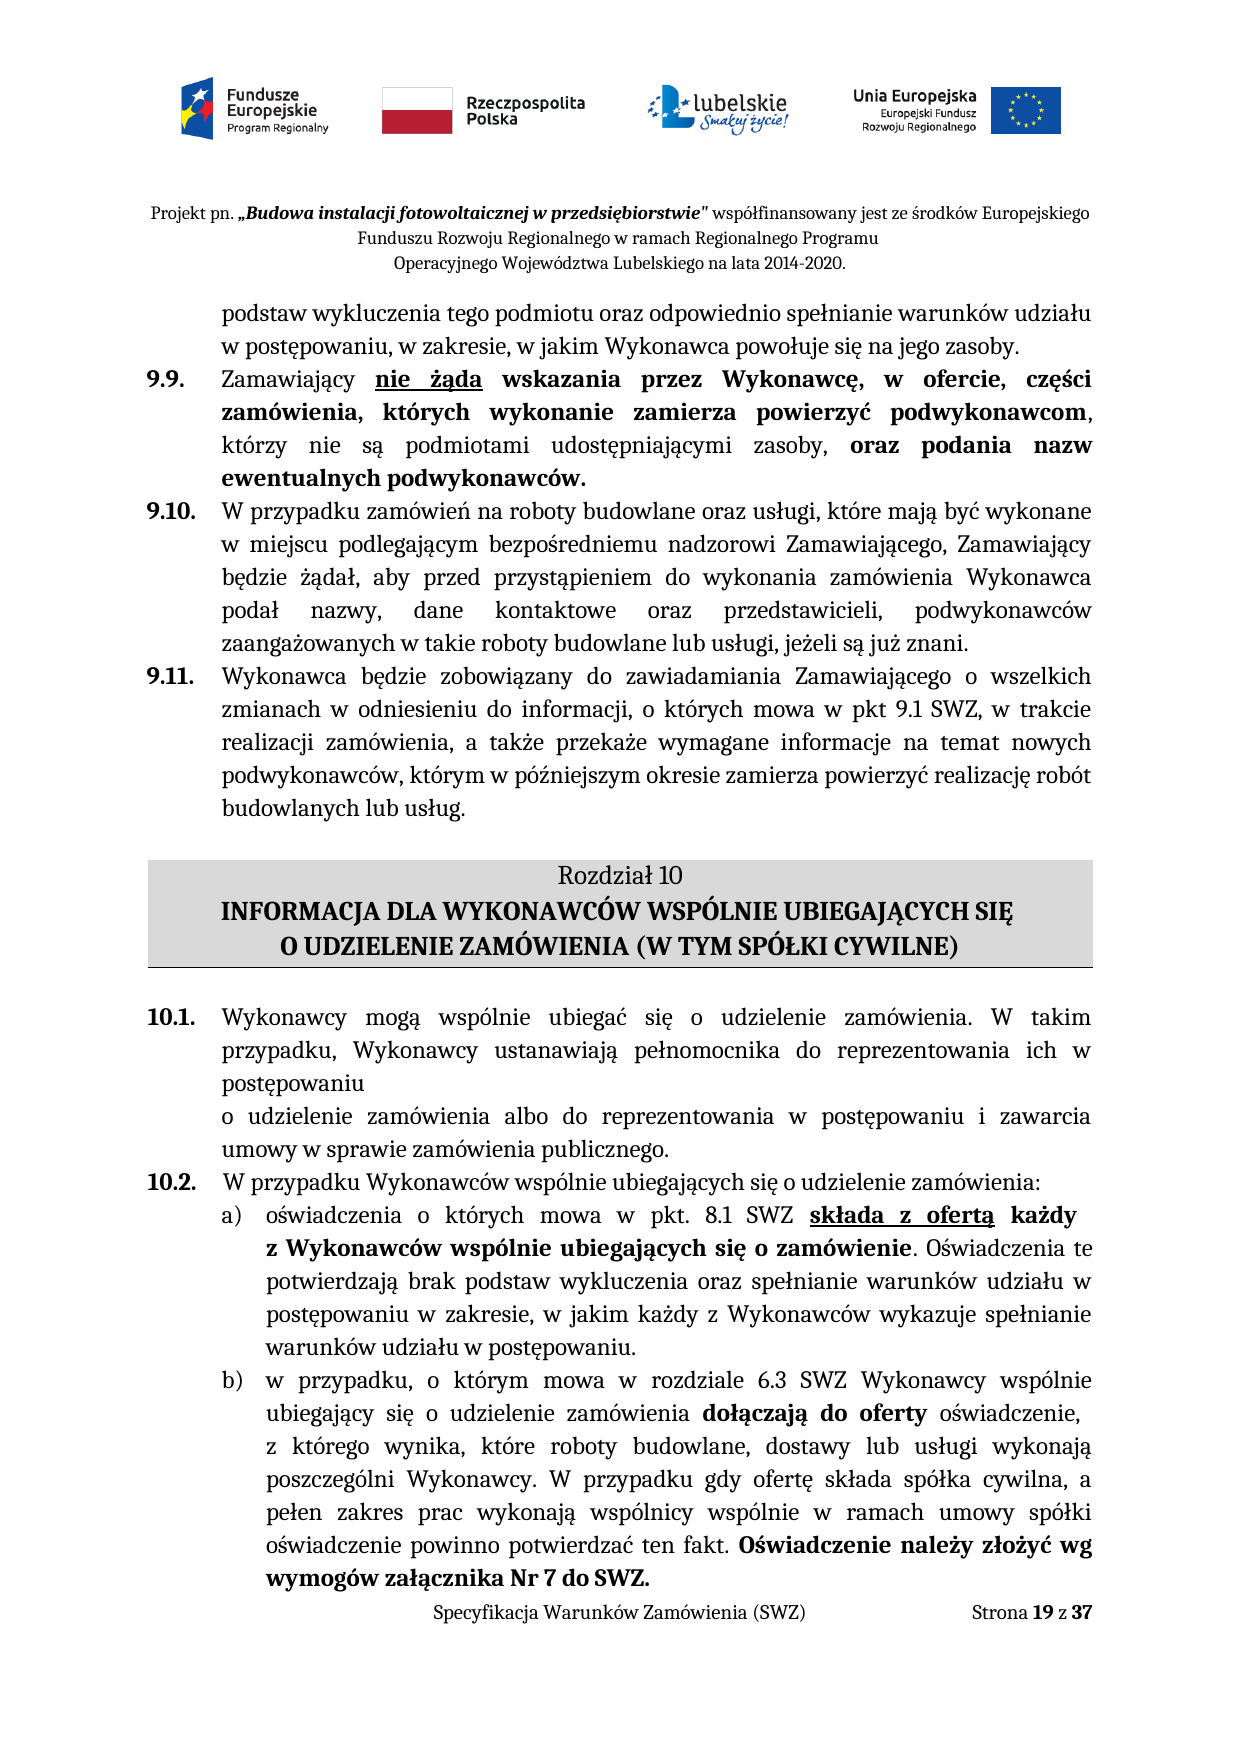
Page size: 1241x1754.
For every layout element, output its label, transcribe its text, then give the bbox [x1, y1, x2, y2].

list w przypadku, o którym mowa w rozdziale 6.3 SWZ Wykonawcy wspólnie ubiegający się o udzielenie zamówienia dołączają do oferty oświadczenie, z którego wynika, które roboty budowlane, dostawy lub usługi wykonają poszczególni Wykonawcy. W przypadku gdy ofertę składa spółka cywilna, a pełen zakres prac wykonają wspólnicy wspólnie w ramach umowy spółki oświadczenie powinno potwierdzać ten fakt. Oświadczenie należy złożyć wg wymogów załącznika Nr 7 do SWZ. [221, 1366, 1093, 1593]
list W przypadku Wykonawców wspólnie ubiegających się o udzielenie zamówienia: [148, 1168, 1093, 1197]
list Zamawiający nie żąda wskazania przez Wykonawcę, w ofercie, części zamówienia, których wykonanie zamierza powierzyć podwykonawcom, którzy nie są podmiotami udostępniającymi zasoby, oraz podania nazw ewentualnych podwykonawców. [146, 365, 1093, 492]
list Wykonawca będzie zobowiązany do zawiadamiania Zamawiającego o wszelkich zmianach w odniesieniu do informacji, o których mowa w pkt 9.1 SWZ, w trakcie realizacji zamówienia, a także przekaże wymagane informacje na temat nowych podwykonawców, którym w późniejszym okresie zamierza powierzyć realizację robót budowlanych lub usług. [146, 662, 1093, 823]
picture [164, 21, 1077, 191]
list oświadczenia o których mowa w pkt. 8.1 SWZ składa z ofertą każdy z Wykonawców wspólnie ubiegających się o zamówienie. Oświadczenia te potwierdzają brak podstaw wykluczenia oraz spełnianie warunków udziału w postępowaniu w zakresie, w jakim każdy z Wykonawców wykazuje spełnianie warunków udziału w postępowaniu. [221, 1201, 1093, 1362]
list W przypadku zamówień na roboty budowlane oraz usługi, które mają być wykonane w miejscu podlegającym bezpośredniemu nadzorowi Zamawiającego, Zamawiający będzie żądał, aby przed przystąpieniem do wykonania zamówienia Wykonawca podał nazwy, dane kontaktowe oraz przedstawicieli, podwykonawców zaangażowanych w takie roboty budowlane lub usługi, jeżeli są już znani. [146, 497, 1093, 658]
table_header Rozdział 10 INFORMACJA DLA WYKONAWCÓW WSPÓLNIE UBIEGAJĄCYCH SIĘ O UDZIELENIE ZAMÓWIENIA (W TYM SPÓŁKI CYWILNE) [148, 860, 1093, 967]
list Wykonawcy mogą wspólnie ubiegać się o udzielenie zamówienia. W takim przypadku, Wykonawcy ustanawiają pełnomocnika do reprezentowania ich w postępowaniu o udzielenie zamówienia albo do reprezentowania w postępowaniu i zawarcia umowy w sprawie zamówienia publicznego. [148, 1003, 1093, 1164]
